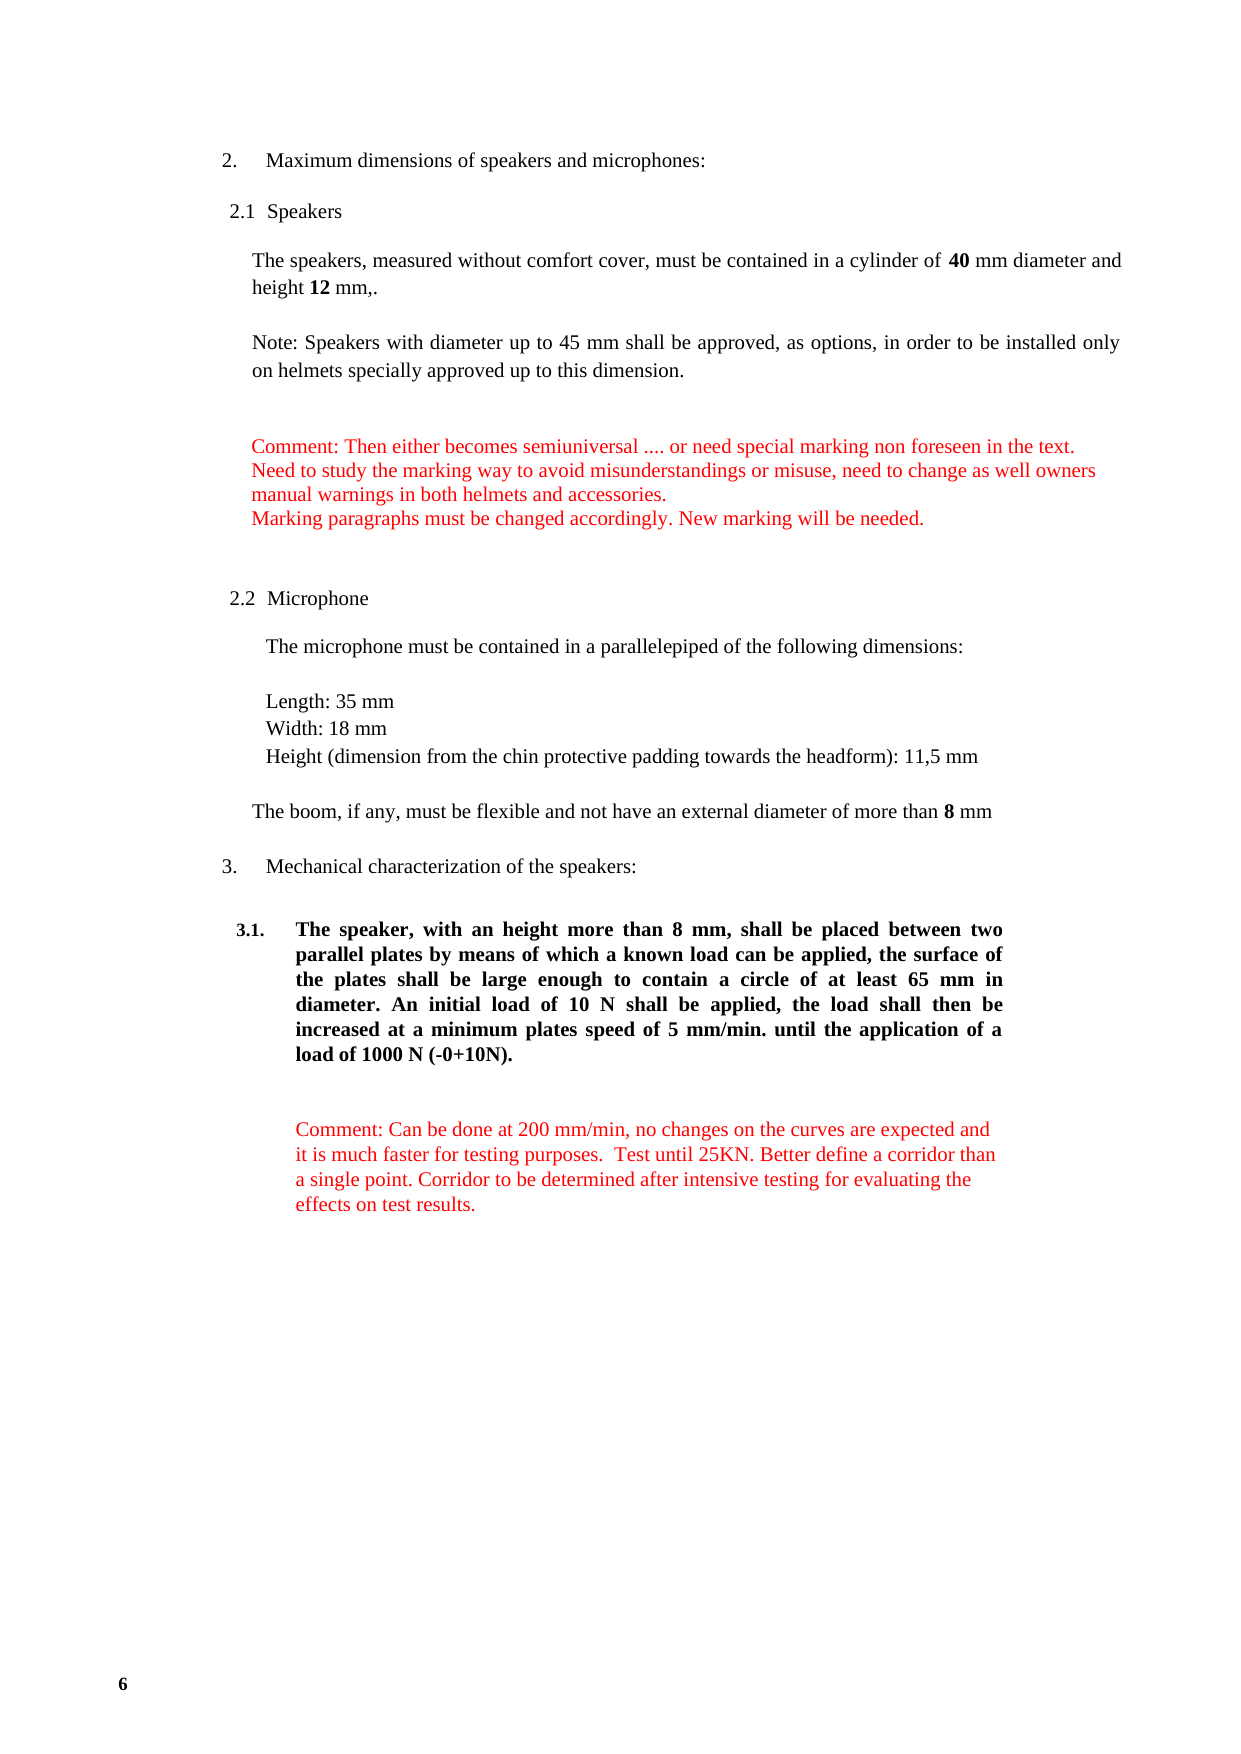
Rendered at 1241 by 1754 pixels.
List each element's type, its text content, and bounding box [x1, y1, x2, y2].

list Maximum dimensions of speakers and microphones: [222, 148, 1122, 172]
list The boom, if any, must be flexible and not have an external diameter of more than 8 mm [252, 799, 1122, 823]
text Marking paragraphs must be changed accordingly. New marking will be needed. [251, 506, 1122, 530]
text Comment: Then either becomes semiuniversal .... or need special marking non foreseen in the text. Need to study the marking way to avoid misunderstandings or misuse, need to change as well owners manual warnings in both helmets and accessories. [251, 434, 1122, 506]
text 3.1. The speaker, with an height more than 8 mm, shall be placed between two parallel plates by means of which a known load can be applied, the surface of the plates shall be large enough to contain a circle of at least 65 mm in diameter. An initial load of 10 N shall be applied, the load shall then be increased at a minimum plates speed of 5 mm/min. until the application of a load of 1000 N (-0+10N). [236, 916, 1004, 1066]
text Comment: Can be done at 200 mm/min, no changes on the curves are expected and it is much faster for testing purposes. Test until 25KN. Better define a corridor than a single point. Corridor to be determined after intensive testing for evaluating the effects on test results. [236, 1116, 1004, 1216]
list Speakers [229, 199, 1122, 223]
list Mechanical characterization of the speakers: [222, 854, 1122, 878]
list The speakers, measured without comfort cover, must be contained in a cylinder of 40 mm diameter and height 12 mm,. [252, 247, 1122, 299]
list The microphone must be contained in a parallelepiped of the following dimensions: [252, 633, 1122, 658]
list Note: Speakers with diameter up to 45 mm shall be approved, as options, in order to be installed only on helmets specially approved up to this dimension. [252, 330, 1122, 382]
list Height (dimension from the chin protective padding towards the headform): 11,5 mm [252, 744, 1122, 768]
list Microphone [229, 585, 1122, 609]
list Width: 18 mm [252, 716, 1122, 740]
list Length: 35 mm [252, 689, 1122, 713]
